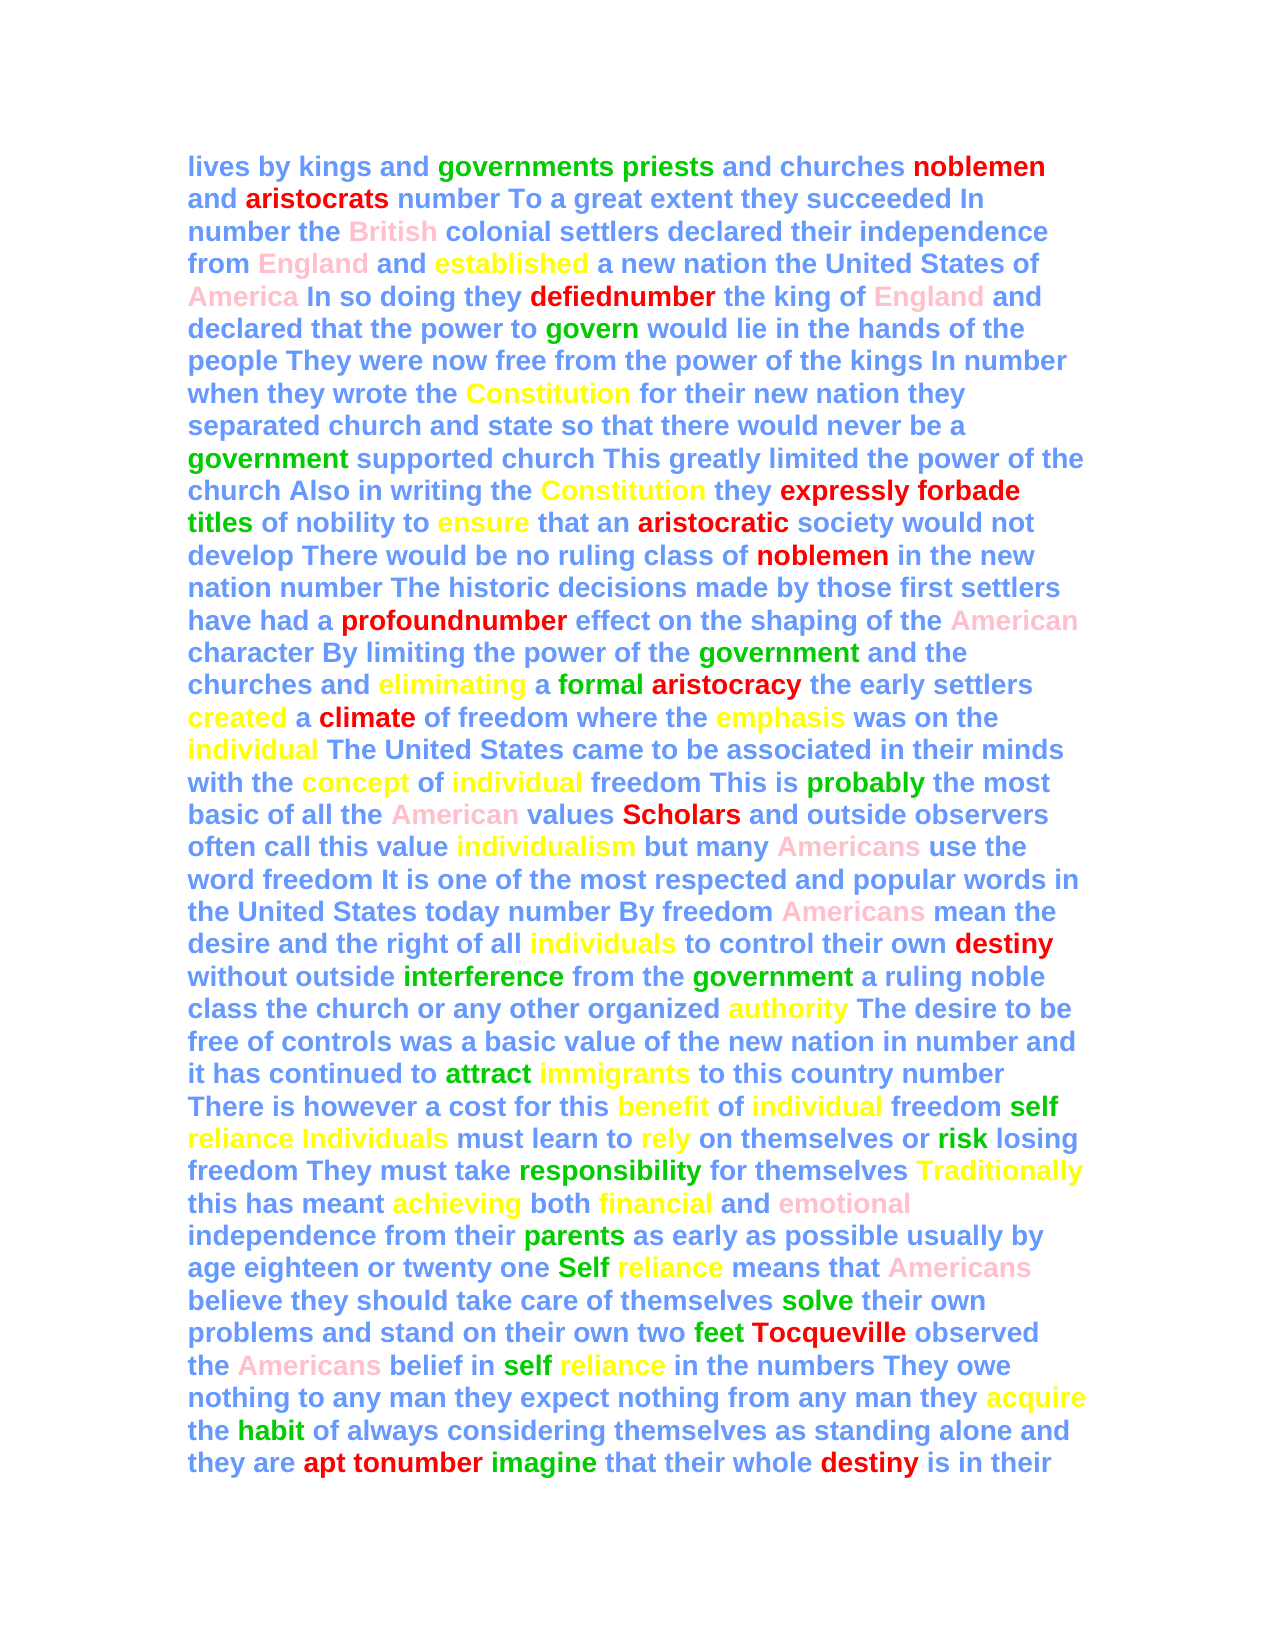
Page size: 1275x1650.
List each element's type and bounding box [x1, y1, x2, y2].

text [187, 150, 1087, 1478]
